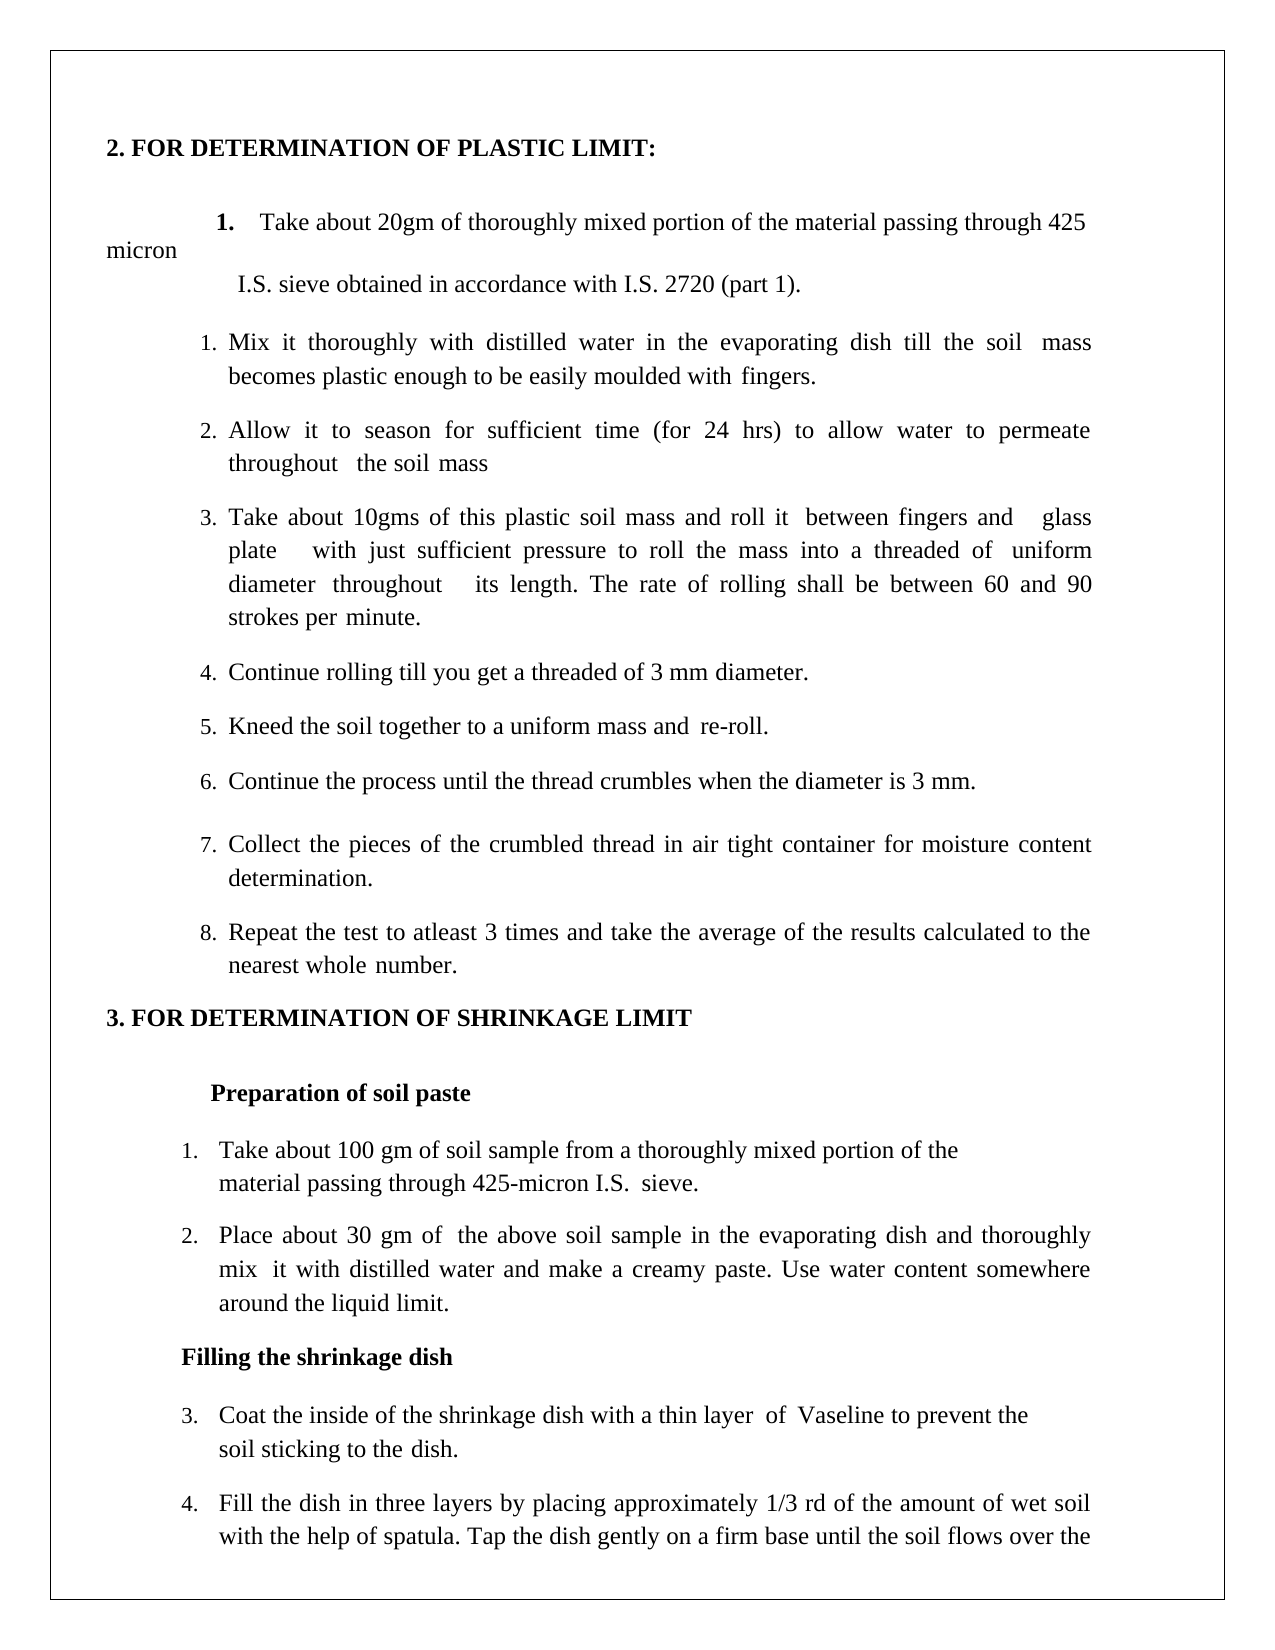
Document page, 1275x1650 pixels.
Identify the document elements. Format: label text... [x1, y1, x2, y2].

list Continue rolling till you get a threaded of 3 mm diameter. [200, 657, 1092, 686]
list Allow it to season for sufficient time (for 24 hrs) to allow water to permeate throughout the soil mass [200, 415, 1091, 476]
subtitle 2. FOR DETERMINATION OF PLASTIC LIMIT: [106, 133, 1164, 162]
list Continue the process until the thread crumbles when the diameter is 3 mm. [200, 766, 1092, 794]
list Kneed the soil together to a uniform mass and re-roll. [200, 711, 1092, 740]
list Collect the pieces of the crumbled thread in air tight container for moisture content determination. [200, 829, 1091, 892]
subtitle Preparation of soil paste [181, 1078, 969, 1107]
list Take about 100 gm of soil sample from a thoroughly mixed portion of the material passing through 425-micron I.S. sieve. [181, 1135, 1043, 1197]
list Coat the inside of the shrinkage dish with a thin layer of Vaseline to prevent the soil sticking to the dish. [181, 1400, 1069, 1463]
subtitle 1. Take about 20gm of thoroughly mixed portion of the material passing through 425 micron [78, 207, 1164, 264]
list Mix it thoroughly with distilled water in the evaporating dish till the soil mass becomes plastic enough to be easily moulded with fingers. [200, 327, 1092, 389]
text I.S. sieve obtained in accordance with I.S. 2720 (part 1). [200, 269, 1164, 298]
list Take about 10gms of this plastic soil mass and roll it between fingers and glass plate with just sufficient pressure to roll the mass into a threaded of uniform diameter throughout its length. The rate of rolling shall be between 60 and 90 strokes per minute. [200, 502, 1092, 631]
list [181, 1488, 1092, 1550]
list Repeat the test to atleast 3 times and take the average of the results calculated to the nearest whole number. [200, 917, 1092, 979]
subtitle 3. FOR DETERMINATION OF SHRINKAGE LIMIT [106, 1003, 969, 1032]
list Place about 30 gm of the above soil sample in the evaporating dish and thoroughly mix it with distilled water and make a creamy paste. Use water content somewhere around the liquid limit. [181, 1221, 1092, 1316]
subtitle Filling the shrinkage dish [181, 1342, 1164, 1371]
